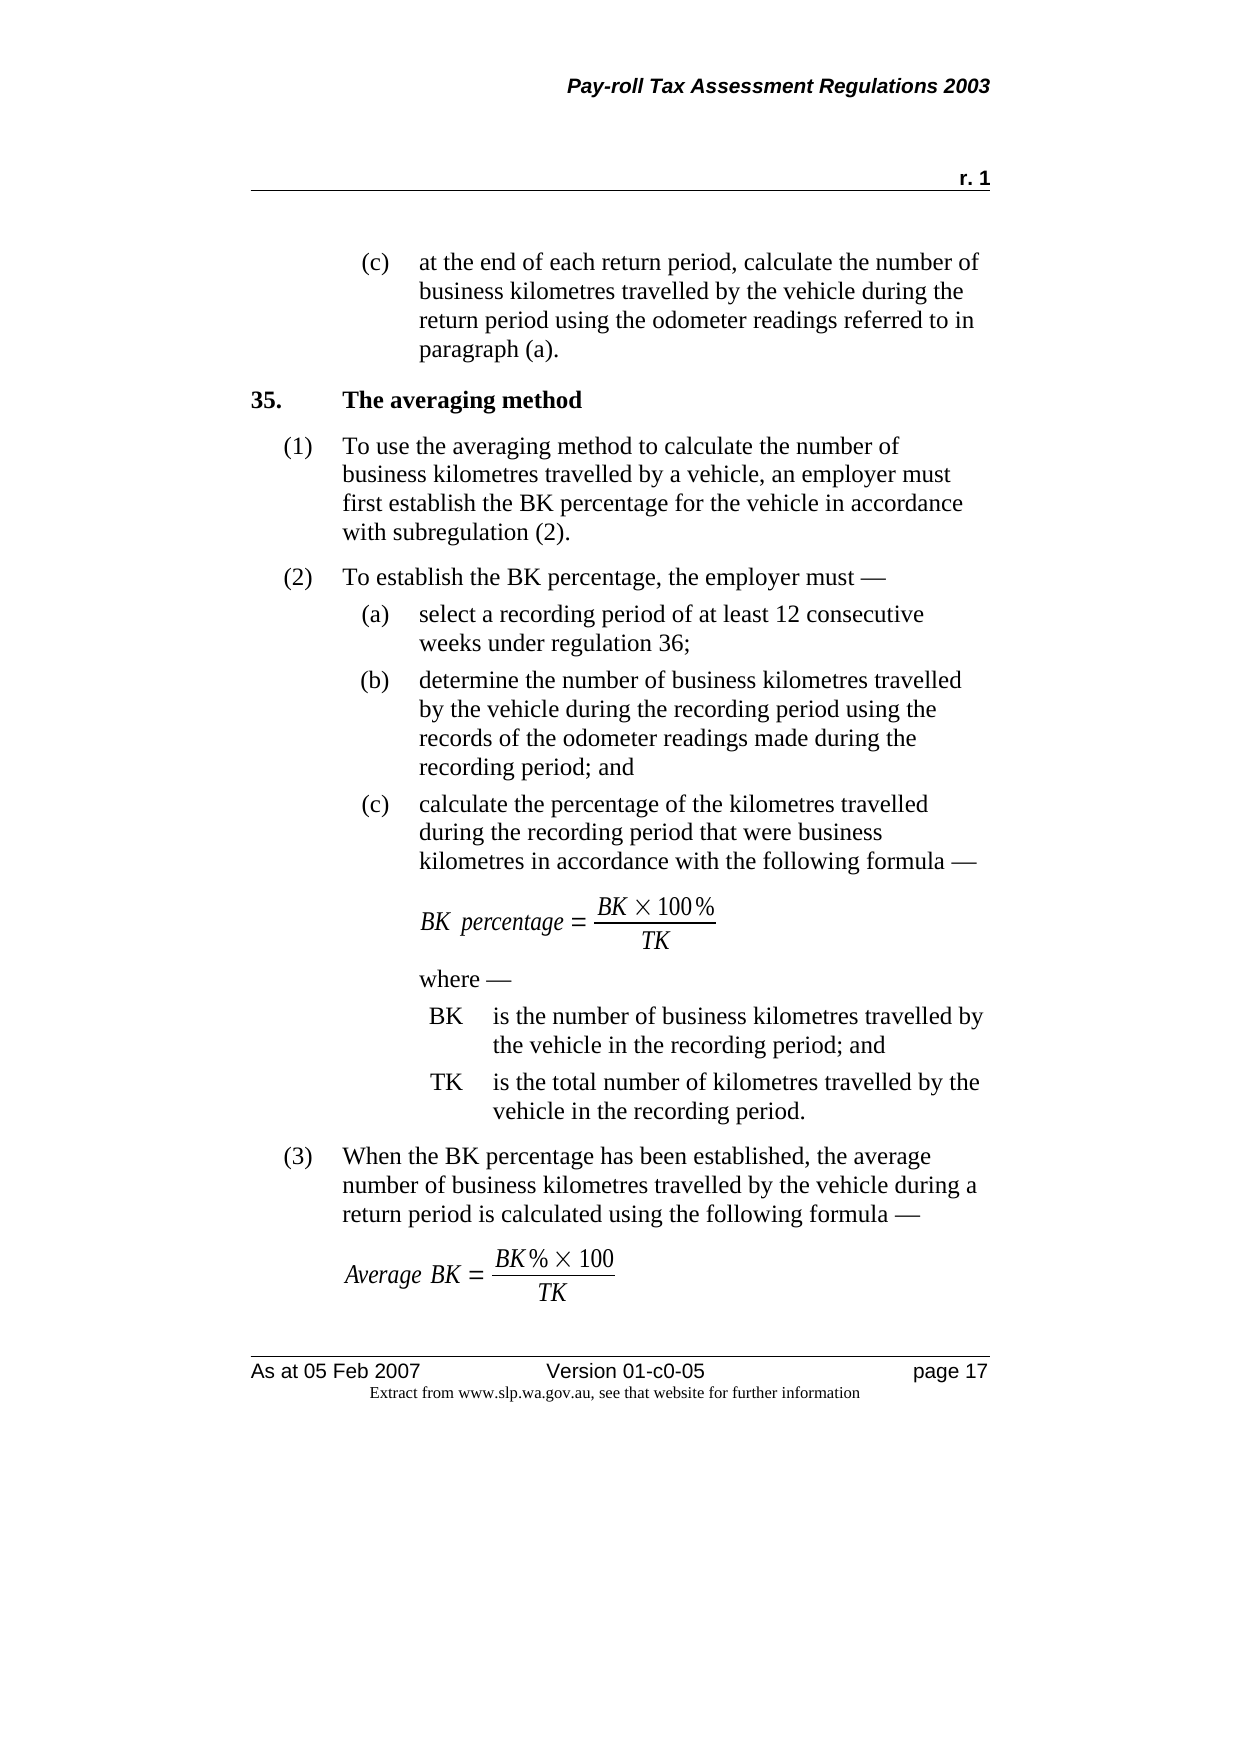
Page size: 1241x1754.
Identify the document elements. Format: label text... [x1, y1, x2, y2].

text BK is the number of business kilometres travelled by the vehicle in the recording period; and [251, 1001, 990, 1059]
text (1) To use the averaging method to calculate the number of business kilometres travelled by a vehicle, an employer must first establish the BK percentage for the vehicle in accordance with subregulation (2). [251, 431, 990, 546]
text (c) at the end of each return period, calculate the number of business kilometres travelled by the vehicle during the return period using the odometer readings referred to in paragraph (a). [251, 247, 990, 362]
text (c) calculate the percentage of the kilometres travelled during the recording period that were business kilometres in accordance with the following formula — [251, 789, 990, 875]
text (b) determine the number of business kilometres travelled by the vehicle during the recording period using the records of the odometer readings made during the recording period; and [251, 665, 990, 780]
text (a) select a recording period of at least 12 consecutive weeks under regulation 36; [251, 599, 990, 657]
text TK is the total number of kilometres travelled by the vehicle in the recording period. [251, 1067, 990, 1124]
text (2) To establish the BK percentage, the employer must — [251, 562, 990, 591]
subtitle 35. The averaging method [251, 385, 990, 414]
text (3) When the BK percentage has been established, the average number of business kilometres travelled by the vehicle during a return period is calculated using the following formula — [251, 1141, 990, 1227]
text where — [251, 964, 990, 993]
